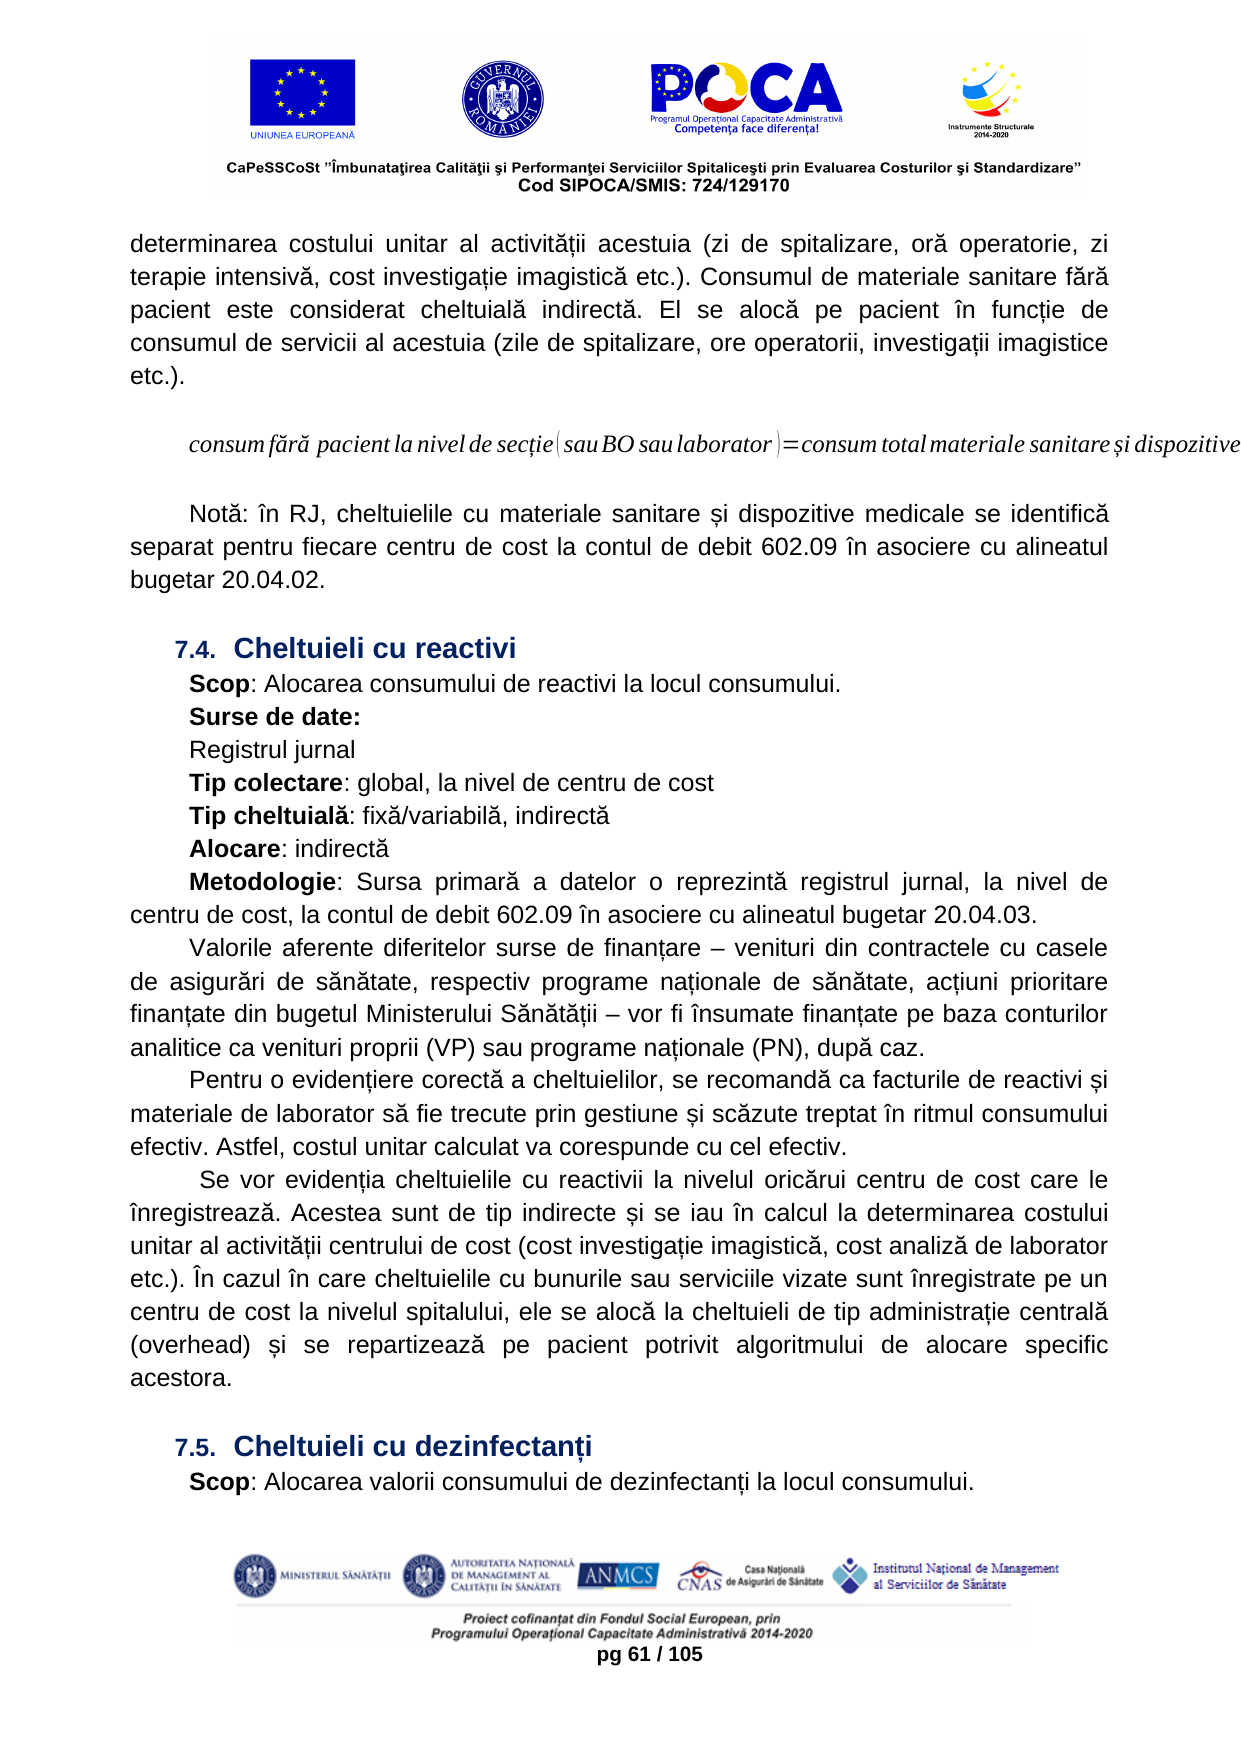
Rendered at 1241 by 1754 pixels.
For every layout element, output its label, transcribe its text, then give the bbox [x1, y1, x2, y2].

subtitle Cheltuieli cu dezinfectanți [130, 1429, 1110, 1462]
text Scop: Alocarea valorii consumului de dezinfectanți la locul consumului. [130, 1467, 1110, 1496]
text Notă: în RJ, cheltuielile cu materiale sanitare și dispozitive medicale se identifică separat pentru fiecare centru de cost la contul de debit 602.09 în asociere cu alineatul bugetar 20.04.02. [130, 499, 1110, 593]
subtitle Cheltuieli cu reactivi [130, 631, 1110, 664]
text Registrul jurnal [130, 735, 1110, 764]
text Se vor evidenția cheltuielile cu reactivii la nivelul oricărui centru de cost care le înregistrează. Acestea sunt de tip indirecte și se iau în calcul la determinarea costului unitar al activității centrului de cost (cost investigație imagistică, cost analiză de laborator etc.). În cazul în care cheltuielile cu bunurile sau serviciile vizate sunt înregistrate pe un centru de cost la nivelul spitalului, ele se alocă la cheltuieli de tip administrație centrală (overhead) și se repartizează pe pacient potrivit algoritmului de alocare specific acestora. [130, 1164, 1110, 1391]
picture [210, 37, 1089, 201]
picture [232, 1551, 1067, 1643]
text Tip cheltuială: fixă/variabilă, indirectă [130, 801, 1110, 830]
text Valorile aferente diferitelor surse de finanțare – venituri din contractele cu casele de asigurări de sănătate, respectiv programe naționale de sănătate, acțiuni prioritare finanțate din bugetul Ministerului Sănătății – vor fi însumate finanțate pe baza conturilor analitice ca venituri proprii (VP) sau programe naționale (PN), după caz. [130, 933, 1110, 1061]
text Metodologie: Sursa primară a datelor o reprezintă registrul jurnal, la nivel de centru de cost, la contul de debit 602.09 în asociere cu alineatul bugetar 20.04.03. [130, 867, 1110, 929]
text Alocare: indirectă [130, 834, 1110, 863]
text Tip colectare: global, la nivel de centru de cost [130, 768, 1110, 797]
text Pentru o evidențiere corectă a cheltuielilor, se recomandă ca facturile de reactivi și materiale de laborator să fie trecute prin gestiune și scăzute treptat în ritmul consumului efectiv. Astfel, costul unitar calculat va corespunde cu cel efectiv. [130, 1066, 1110, 1160]
text Scop: Alocarea consumului de reactivi la locul consumului. [130, 669, 1110, 698]
text Surse de date: [130, 702, 1110, 731]
